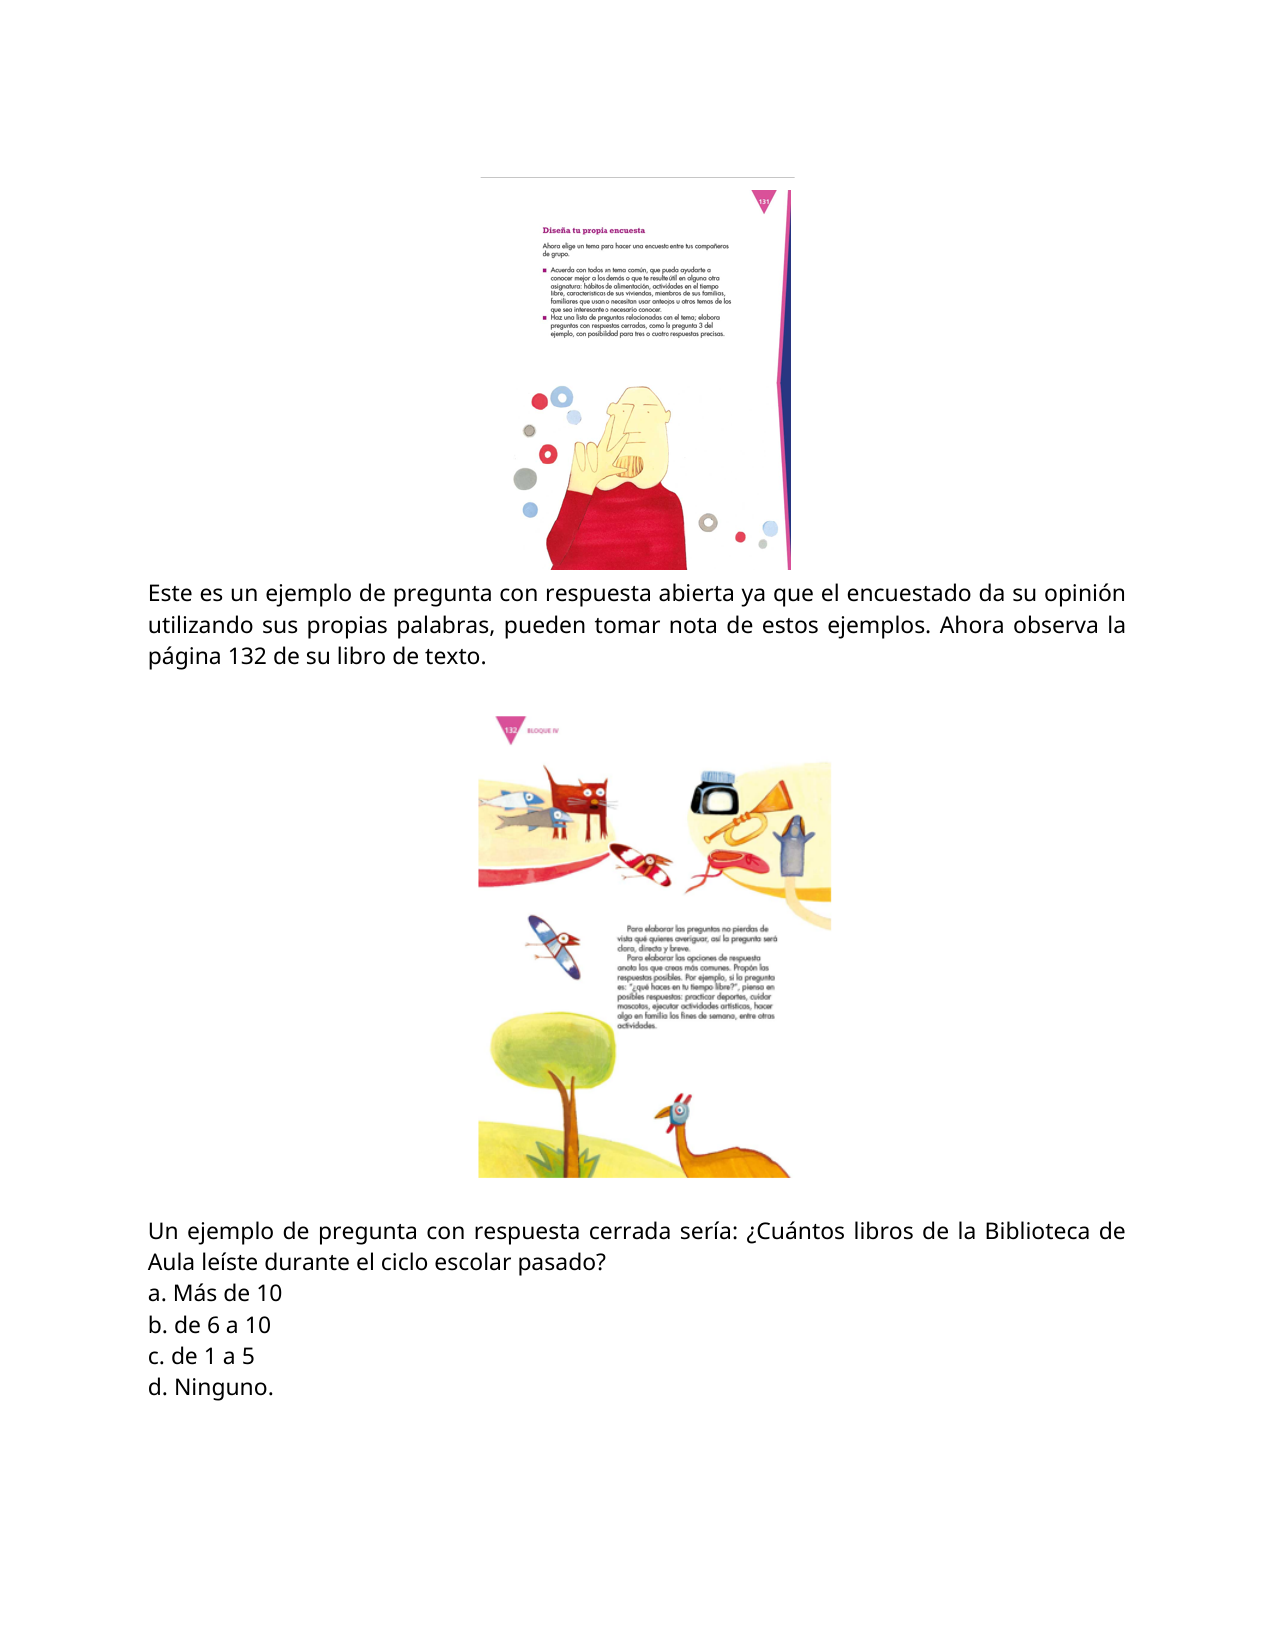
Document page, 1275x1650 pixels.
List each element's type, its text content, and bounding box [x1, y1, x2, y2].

text b. de 6 a 10 [148, 1308, 1127, 1340]
text d. Ninguno. [148, 1371, 1127, 1402]
text c. de 1 a 5 [148, 1340, 1127, 1371]
text Este es un ejemplo de pregunta con respuesta abierta ya que el encuestado da su opinión utilizando sus propias palabras, pueden tomar nota de estos ejemplos. Ahora observa la página 132 de su libro de texto. [148, 577, 1127, 671]
text a. Más de 10 [148, 1277, 1127, 1308]
text Un ejemplo de pregunta con respuesta cerrada sería: ¿Cuántos libros de la Biblioteca de Aula leíste durante el ciclo escolar pasado? [148, 1215, 1127, 1277]
